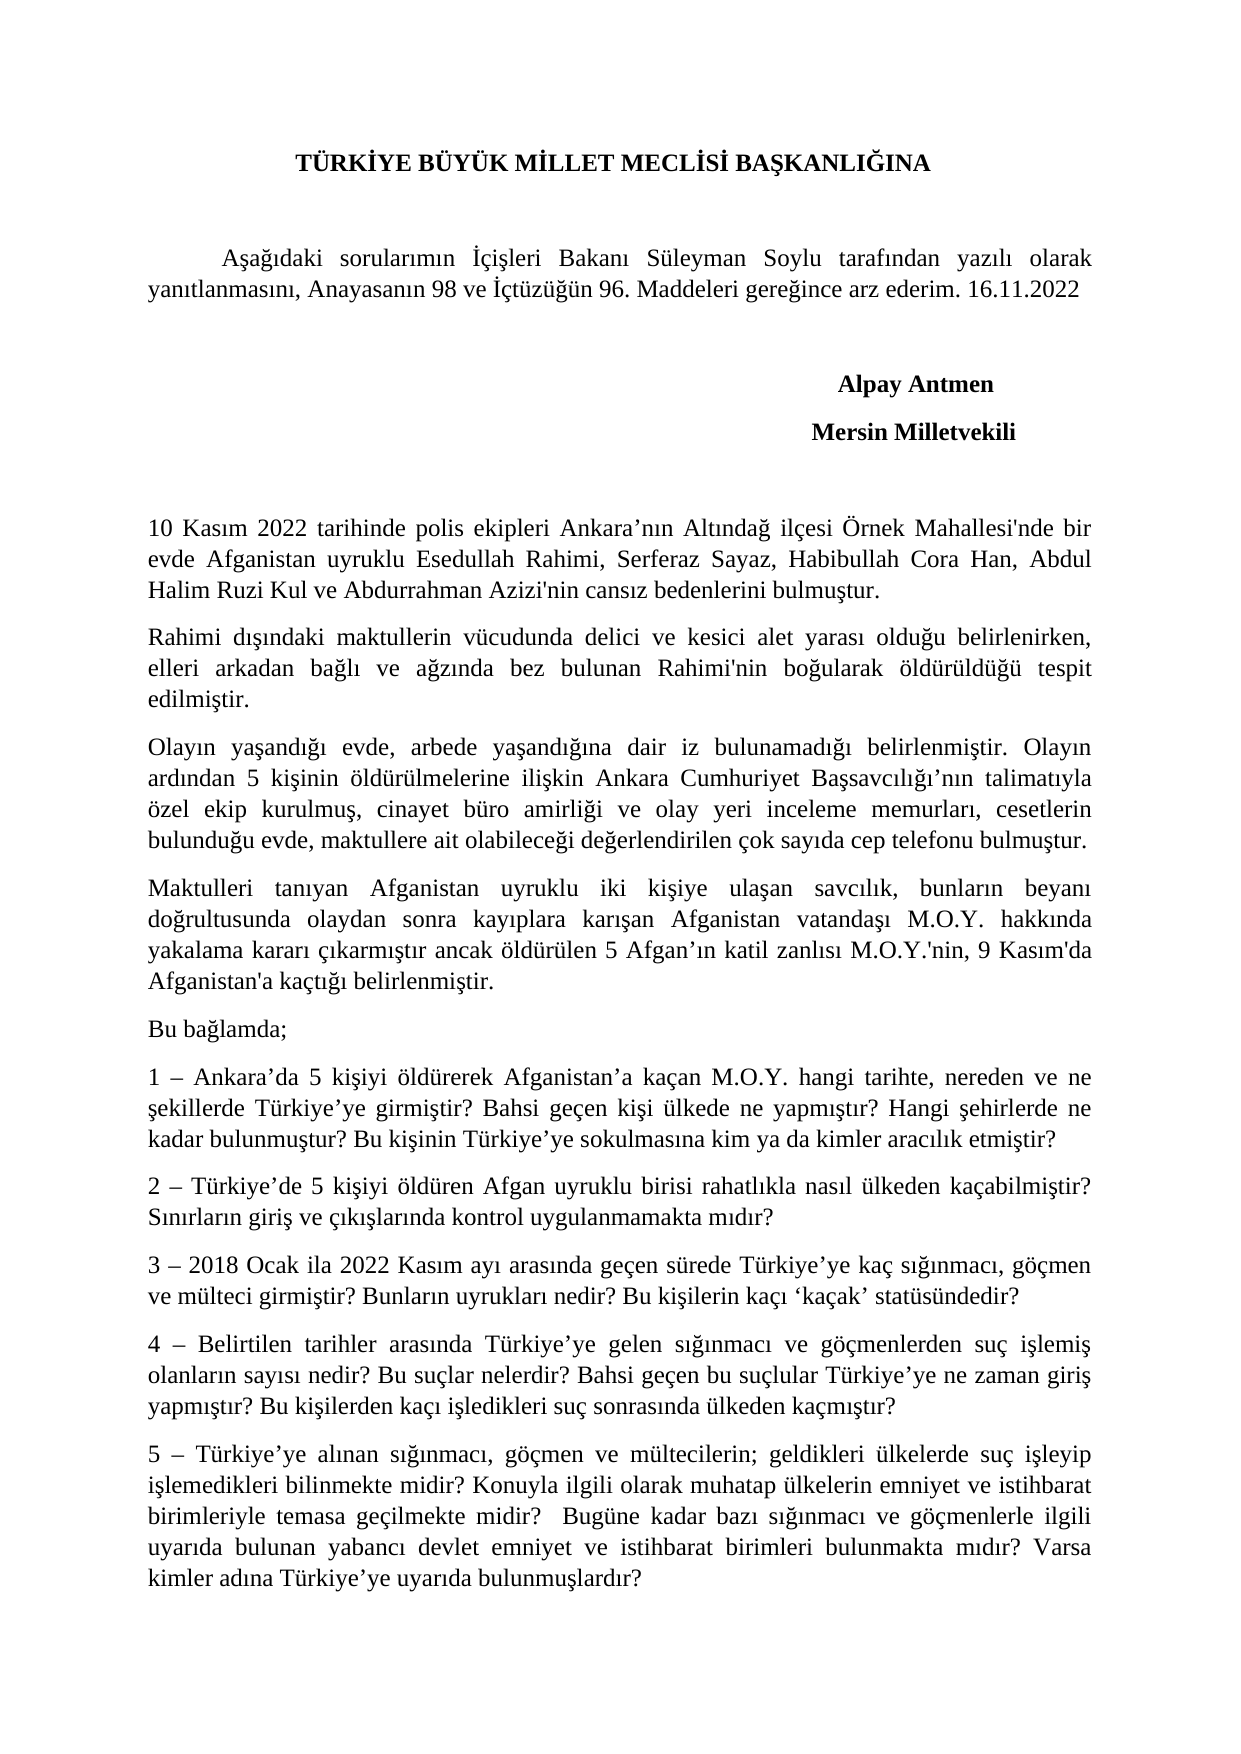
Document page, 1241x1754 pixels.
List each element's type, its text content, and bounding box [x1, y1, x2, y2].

text 4 – Belirtilen tarihler arasında Türkiye’ye gelen sığınmacı ve göçmenlerden suç işlemiş olanların sayısı nedir? Bu suçlar nelerdir? Bahsi geçen bu suçlular Türkiye’ye ne zaman giriş yapmıştır? Bu kişilerden kaçı işledikleri suç sonrasında ülkeden kaçmıştır? [148, 1329, 1093, 1420]
text Alpay Antmen [148, 369, 1093, 398]
text 2 – Türkiye’de 5 kişiyi öldüren Afgan uyruklu birisi rahatlıkla nasıl ülkeden kaçabilmiştir? Sınırların giriş ve çıkışlarında kontrol uygulanmamakta mıdır? [148, 1171, 1093, 1231]
text 1 – Ankara’da 5 kişiyi öldürerek Afganistan’a kaçan M.O.Y. hangi tarihte, nereden ve ne şekillerde Türkiye’ye girmiştir? Bahsi geçen kişi ülkede ne yapmıştır? Hangi şehirlerde ne kadar bulunmuştur? Bu kişinin Türkiye’ye sokulmasına kim ya da kimler aracılık etmiştir? [148, 1062, 1093, 1152]
text TÜRKİYE BÜYÜK MİLLET MECLİSİ BAŞKANLIĞINA [221, 148, 1093, 176]
text Maktulleri tanıyan Afganistan uyruklu iki kişiye ulaşan savcılık, bunların beyanı doğrultusunda olaydan sonra kayıplara karışan Afganistan vatandaşı M.O.Y. hakkında yakalama kararı çıkarmıştır ancak öldürülen 5 Afgan’ın katil zanlısı M.O.Y.'nin, 9 Kasım'da Afganistan'a kaçtığı belirlenmiştir. [148, 873, 1093, 995]
text Rahimi dışındaki maktullerin vücudunda delici ve kesici alet yarası olduğu belirlenirken, elleri arkadan bağlı ve ağzında bez bulunan Rahimi'nin boğularak öldürüldüğü tespit edilmiştir. [148, 622, 1093, 713]
text Olayın yaşandığı evde, arbede yaşandığına dair iz bulunamadığı belirlenmiştir. Olayın ardından 5 kişinin öldürülmelerine ilişkin Ankara Cumhuriyet Başsavcılığı’nın talimatıyla özel ekip kurulmuş, cinayet büro amirliği ve olay yeri inceleme memurları, cesetlerin bulunduğu evde, maktullere ait olabileceği değerlendirilen çok sayıda cep telefonu bulmuştur. [148, 732, 1093, 854]
text 10 Kasım 2022 tarihinde polis ekipleri Ankara’nın Altındağ ilçesi Örnek Mahallesi'nde bir evde Afganistan uyruklu Esedullah Rahimi, Serferaz Sayaz, Habibullah Cora Han, Abdul Halim Ruzi Kul ve Abdurrahman Azizi'nin cansız bedenlerini bulmuştur. [148, 513, 1093, 603]
text Bu bağlamda; [148, 1014, 1093, 1043]
text 5 – Türkiye’ye alınan sığınmacı, göçmen ve mültecilerin; geldikleri ülkelerde suç işleyip işlemedikleri bilinmekte midir? Konuyla ilgili olarak muhatap ülkelerin emniyet ve istihbarat birimleriyle temasa geçilmekte midir? Bugüne kadar bazı sığınmacı ve göçmenlerle ilgili uyarıda bulunan yabancı devlet emniyet ve istihbarat birimleri bulunmakta mıdır? Varsa kimler adına Türkiye’ye uyarıda bulunmuşlardır? [148, 1439, 1093, 1592]
text 3 – 2018 Ocak ila 2022 Kasım ayı arasında geçen sürede Türkiye’ye kaç sığınmacı, göçmen ve mülteci girmiştir? Bunların uyrukları nedir? Bu kişilerin kaçı ‘kaçak’ statüsündedir? [148, 1250, 1093, 1310]
text Mersin Milletvekili [148, 417, 1093, 446]
text Aşağıdaki sorularımın İçişleri Bakanı Süleyman Soylu tarafından yazılı olarak yanıtlanmasını, Anayasanın 98 ve İçtüzüğün 96. Maddeleri gereğince arz ederim. 16.11.2022 [148, 243, 1093, 303]
